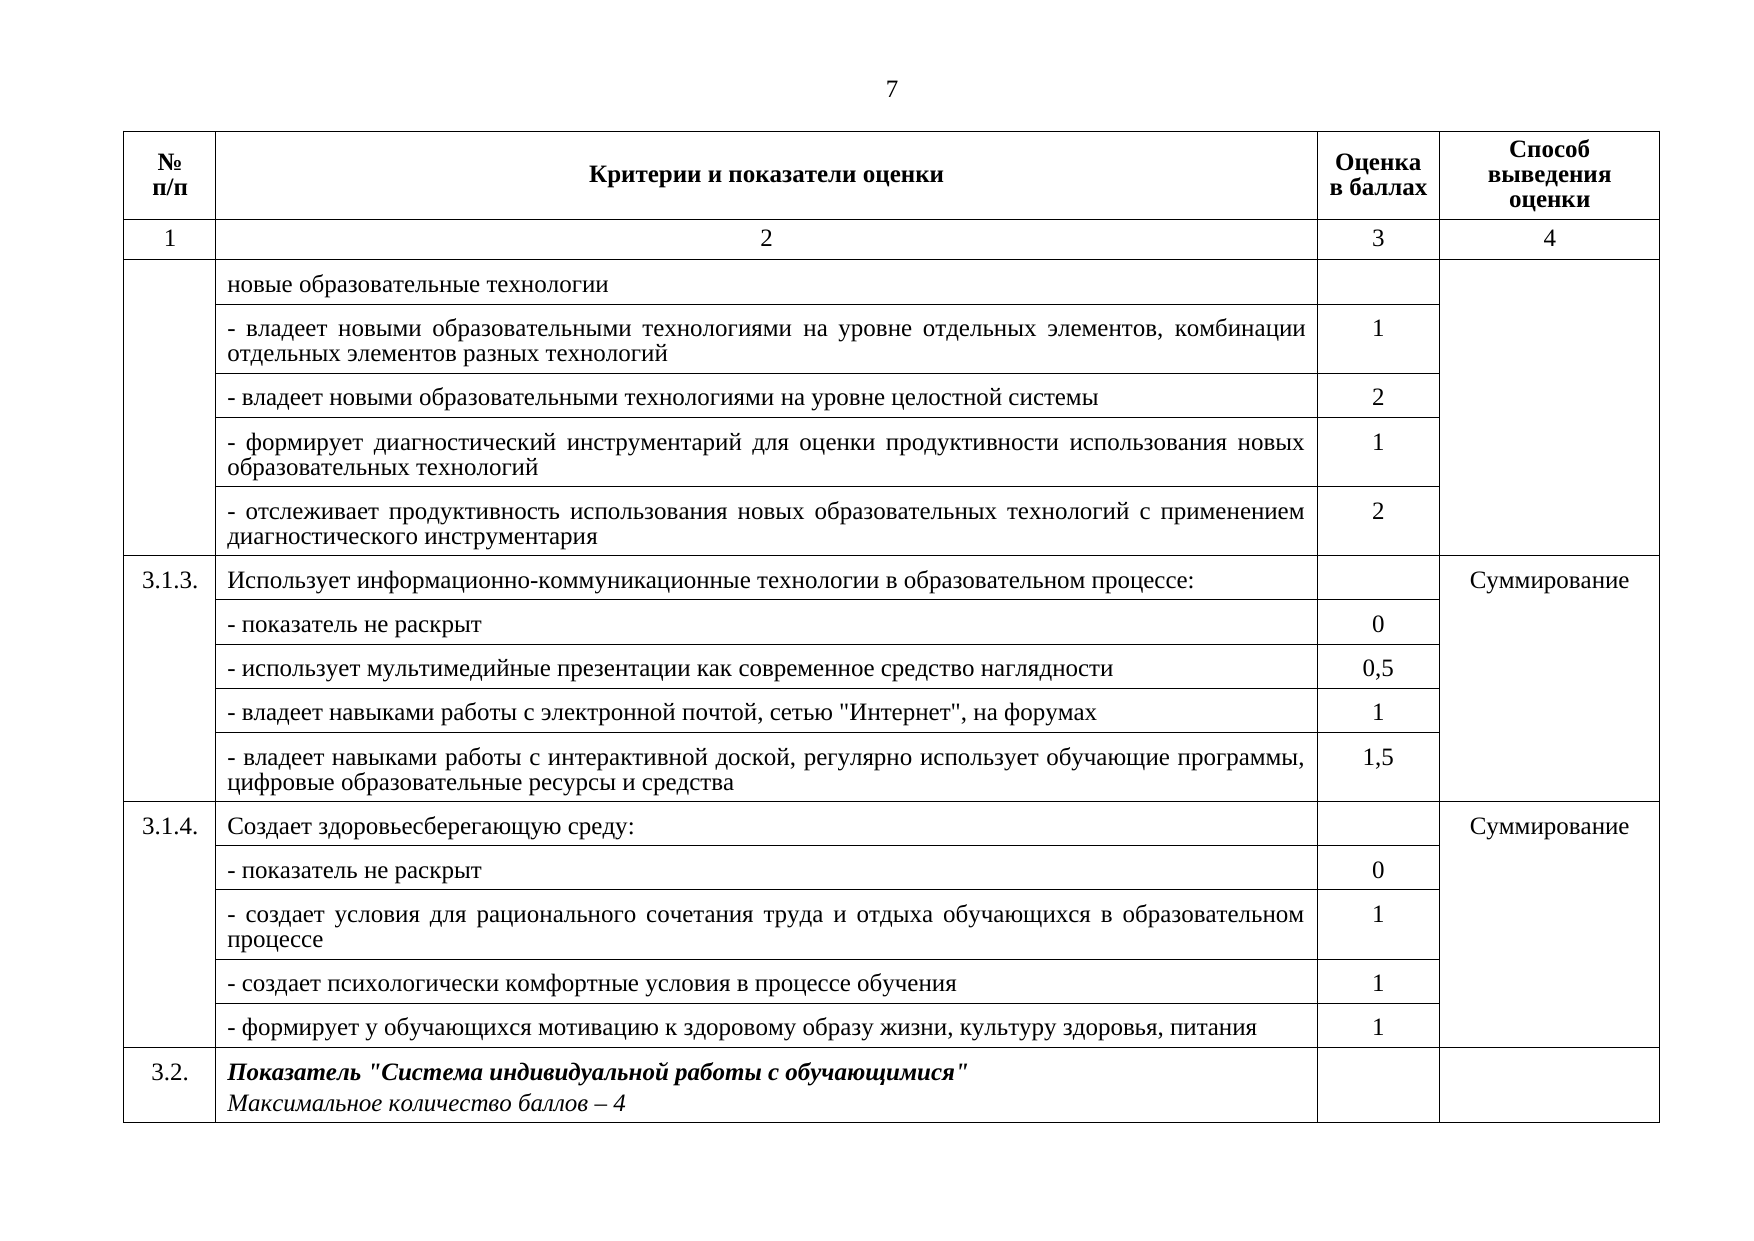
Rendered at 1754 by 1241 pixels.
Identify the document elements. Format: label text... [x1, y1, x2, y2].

table_cell 2 [216, 220, 1317, 259]
table_cell [1318, 556, 1439, 599]
table_cell 2 [1318, 374, 1439, 417]
table_cell 3.1.4. [124, 802, 215, 1047]
table_cell 3.1.3. [124, 556, 215, 801]
table_cell - формирует у обучающихся мотивацию к здоровому образу жизни, культуру здоровья, питания [216, 1004, 1317, 1047]
table_cell Создает здоровьесберегающую среду: [216, 802, 1317, 845]
table_cell - формирует диагностический инструментарий для оценки продуктивности использования новых образовательных технологий [216, 418, 1317, 486]
table_cell [1440, 1048, 1659, 1122]
table_cell - показатель не раскрыт [216, 846, 1317, 889]
table_cell [1318, 1048, 1439, 1122]
table_cell [1318, 802, 1439, 845]
table_cell 1 [1318, 305, 1439, 373]
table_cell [216, 260, 1317, 303]
table_cell - владеет новыми образовательными технологиями на уровне целостной системы [216, 374, 1317, 417]
table_cell - показатель не раскрыт [216, 600, 1317, 643]
table_cell - владеет новыми образовательными технологиями на уровне отдельных элементов, комбинации отдельных элементов разных технологий [216, 305, 1317, 373]
table_cell 1 [1318, 890, 1439, 958]
table_header Способ выведения оценки [1440, 132, 1659, 218]
table_cell Суммирование [1440, 556, 1659, 801]
table_cell 3.2. [124, 1048, 215, 1122]
table_cell 1 [1318, 689, 1439, 732]
table_cell - владеет навыками работы с интерактивной доской, регулярно использует обучающие программы, цифровые образовательные ресурсы и средства [216, 733, 1317, 801]
table_cell 0 [1318, 600, 1439, 643]
table_cell - создает условия для рационального сочетания труда и отдыха обучающихся в образовательном процессе [216, 890, 1317, 958]
table_cell - использует мультимедийные презентации как современное средство наглядности [216, 645, 1317, 688]
table_cell 4 [1440, 220, 1659, 259]
table_cell Показатель "Система индивидуальной работы с обучающимися" Максимальное количество баллов – 4 [216, 1048, 1317, 1122]
table_cell 1 [124, 220, 215, 259]
table_cell - отслеживает продуктивность использования новых образовательных технологий с применением диагностического инструментария [216, 487, 1317, 555]
table_header Критерии и показатели оценки [216, 132, 1317, 218]
table_header № п/п [124, 132, 215, 218]
table_cell Суммирование [1440, 802, 1659, 1047]
table_cell - владеет навыками работы с электронной почтой, сетью "Интернет", на форумах [216, 689, 1317, 732]
table_cell 0 [1318, 846, 1439, 889]
table_header Оценка в баллах [1318, 132, 1439, 218]
table_cell 1 [1318, 418, 1439, 486]
table_cell Использует информационно-коммуникационные технологии в образовательном процессе: [216, 556, 1317, 599]
table_cell 1 [1318, 960, 1439, 1003]
table_cell 3 [1318, 220, 1439, 259]
table_cell 1 [1318, 1004, 1439, 1047]
table_cell 1 [1318, 260, 1439, 303]
table_cell - создает психологически комфортные условия в процессе обучения [216, 960, 1317, 1003]
table_cell 0,5 [1318, 645, 1439, 688]
table_cell 2 [1318, 487, 1439, 555]
table_cell 1,5 [1318, 733, 1439, 801]
